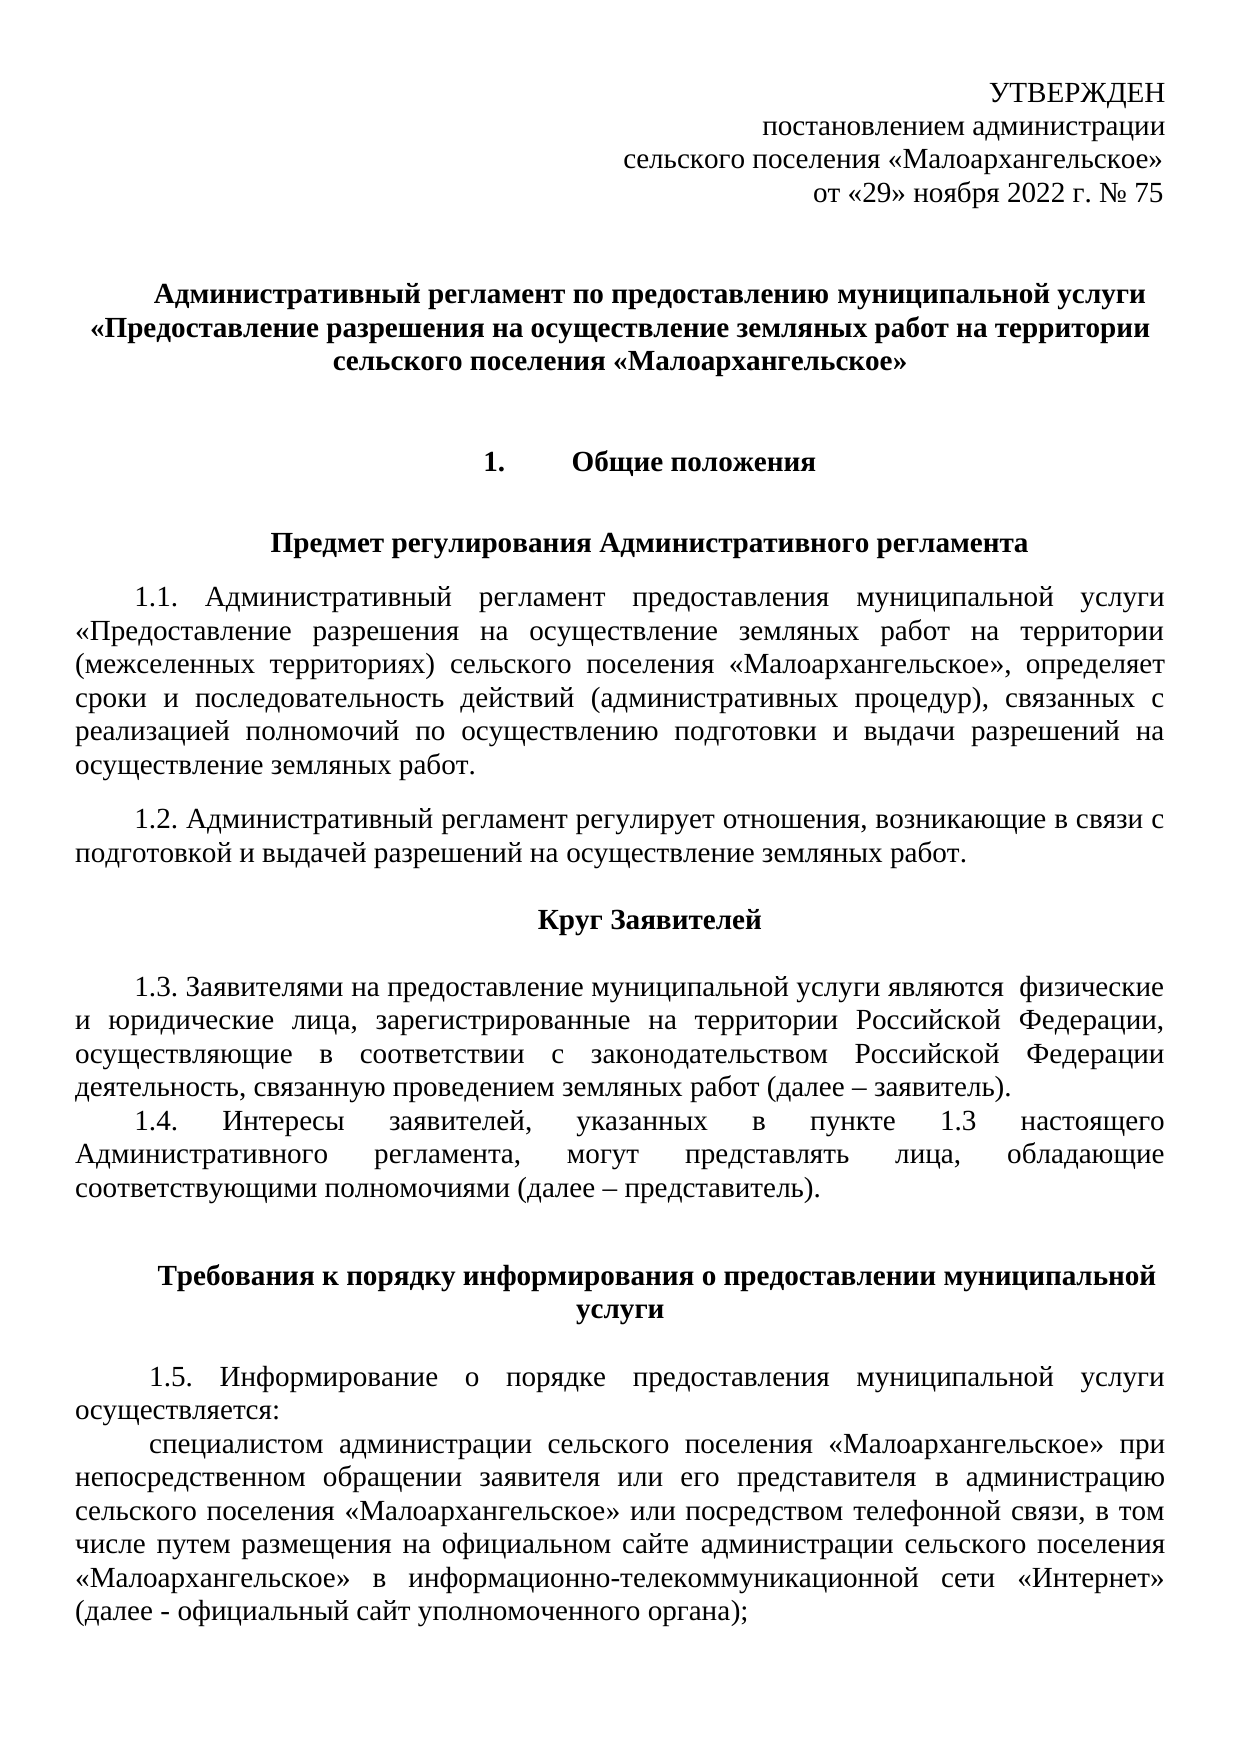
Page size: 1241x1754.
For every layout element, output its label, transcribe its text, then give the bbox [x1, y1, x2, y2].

text 1.3. Заявителями на предоставление муниципальной услуги являются физические и юридические лица, зарегистрированные на территории Российской Федерации, осуществляющие в соответствии с законодательством Российской Федерации деятельность, связанную проведением земляных работ (далее – заявитель). [75, 969, 1165, 1103]
text Круг Заявителей [75, 902, 1165, 935]
text 1.1. Административный регламент предоставления муниципальной услуги «Предоставление разрешения на осуществление земляных работ на территории (межселенных территориях) сельского поселения «Малоархангельское», определяет сроки и последовательность действий (административных процедур), связанных с реализацией полномочий по осуществлению подготовки и выдачи разрешений на осуществление земляных работ. [75, 579, 1165, 780]
text постановлением администрации [547, 108, 1165, 142]
text Требования к порядку информирования о предоставлении муниципальной услуги [75, 1258, 1165, 1325]
text УТВЕРЖДЕН [75, 75, 1165, 108]
text 1.4. Интересы заявителей, указанных в пункте 1.3 настоящего Административного регламента, могут представлять лица, обладающие соответствующими полномочиями (далее – представитель). [75, 1103, 1165, 1204]
title Общие положения [75, 444, 1165, 477]
text 1.5. Информирование о порядке предоставления муниципальной услуги осуществляется: [75, 1359, 1165, 1426]
title Административный регламент по предоставлению муниципальной услуги «Предоставление разрешения на осуществление земляных работ на территории сельского поселения «Малоархангельское» [75, 276, 1165, 377]
text 1.2. Административный регламент регулирует отношения, возникающие в связи с подготовкой и выдачей разрешений на осуществление земляных работ. [75, 801, 1165, 868]
text сельского поселения «Малоархангельское» от «29» ноября 2022 г. № 75 [77, 142, 1163, 209]
text Предмет регулирования Административного регламента [75, 525, 1165, 558]
text специалистом администрации сельского поселения «Малоархангельское» при непосредственном обращении заявителя или его представителя в администрацию сельского поселения «Малоархангельское» или посредством телефонной связи, в том числе путем размещения на официальном сайте администрации сельского поселения «Малоархангельское» в информационно-телекоммуникационной сети «Интернет» (далее - официальный сайт уполномоченного органа); [75, 1426, 1165, 1627]
